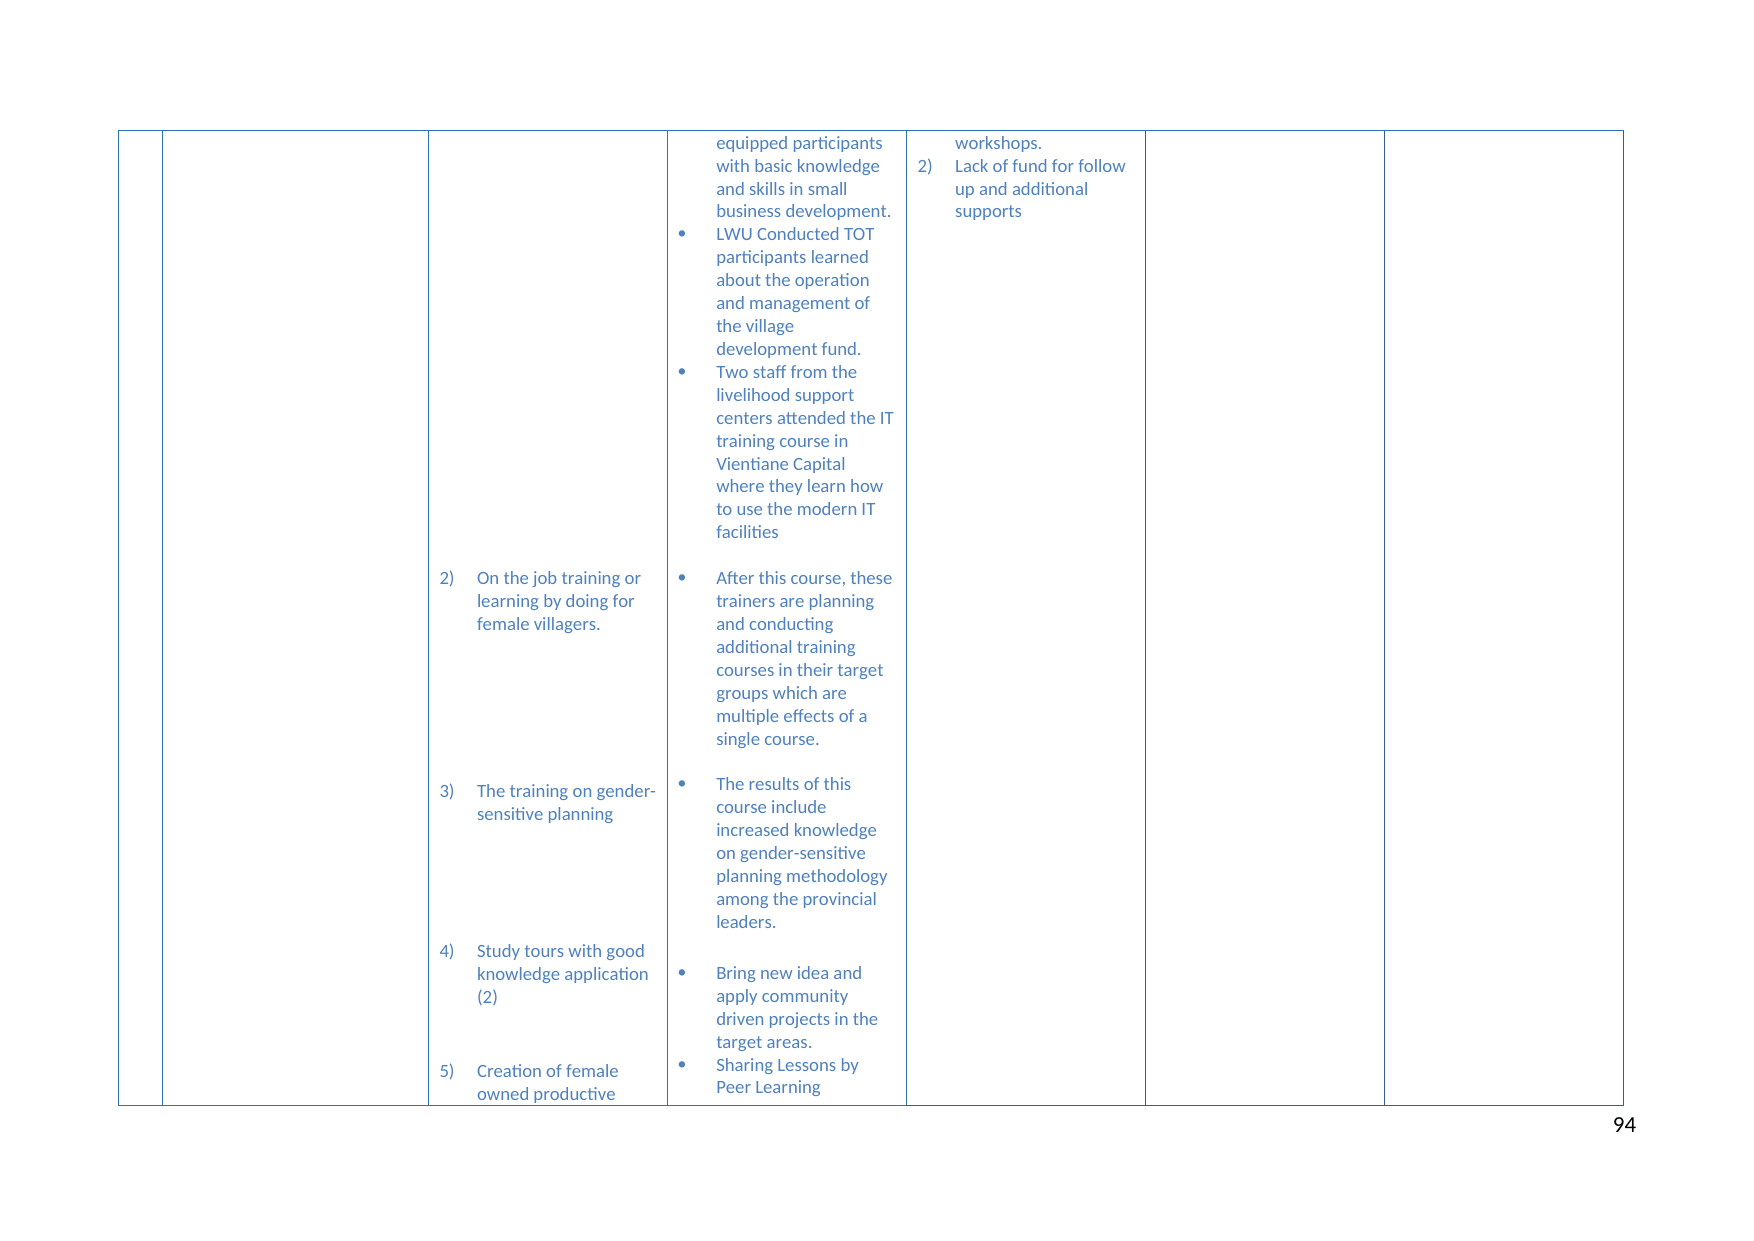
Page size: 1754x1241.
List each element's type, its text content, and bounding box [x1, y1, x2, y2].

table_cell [668, 131, 906, 1105]
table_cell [163, 131, 428, 1105]
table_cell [429, 131, 667, 1105]
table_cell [1385, 131, 1623, 1105]
table_cell 8 [119, 131, 162, 1105]
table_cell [907, 131, 1145, 1105]
table_cell [1146, 131, 1384, 1105]
